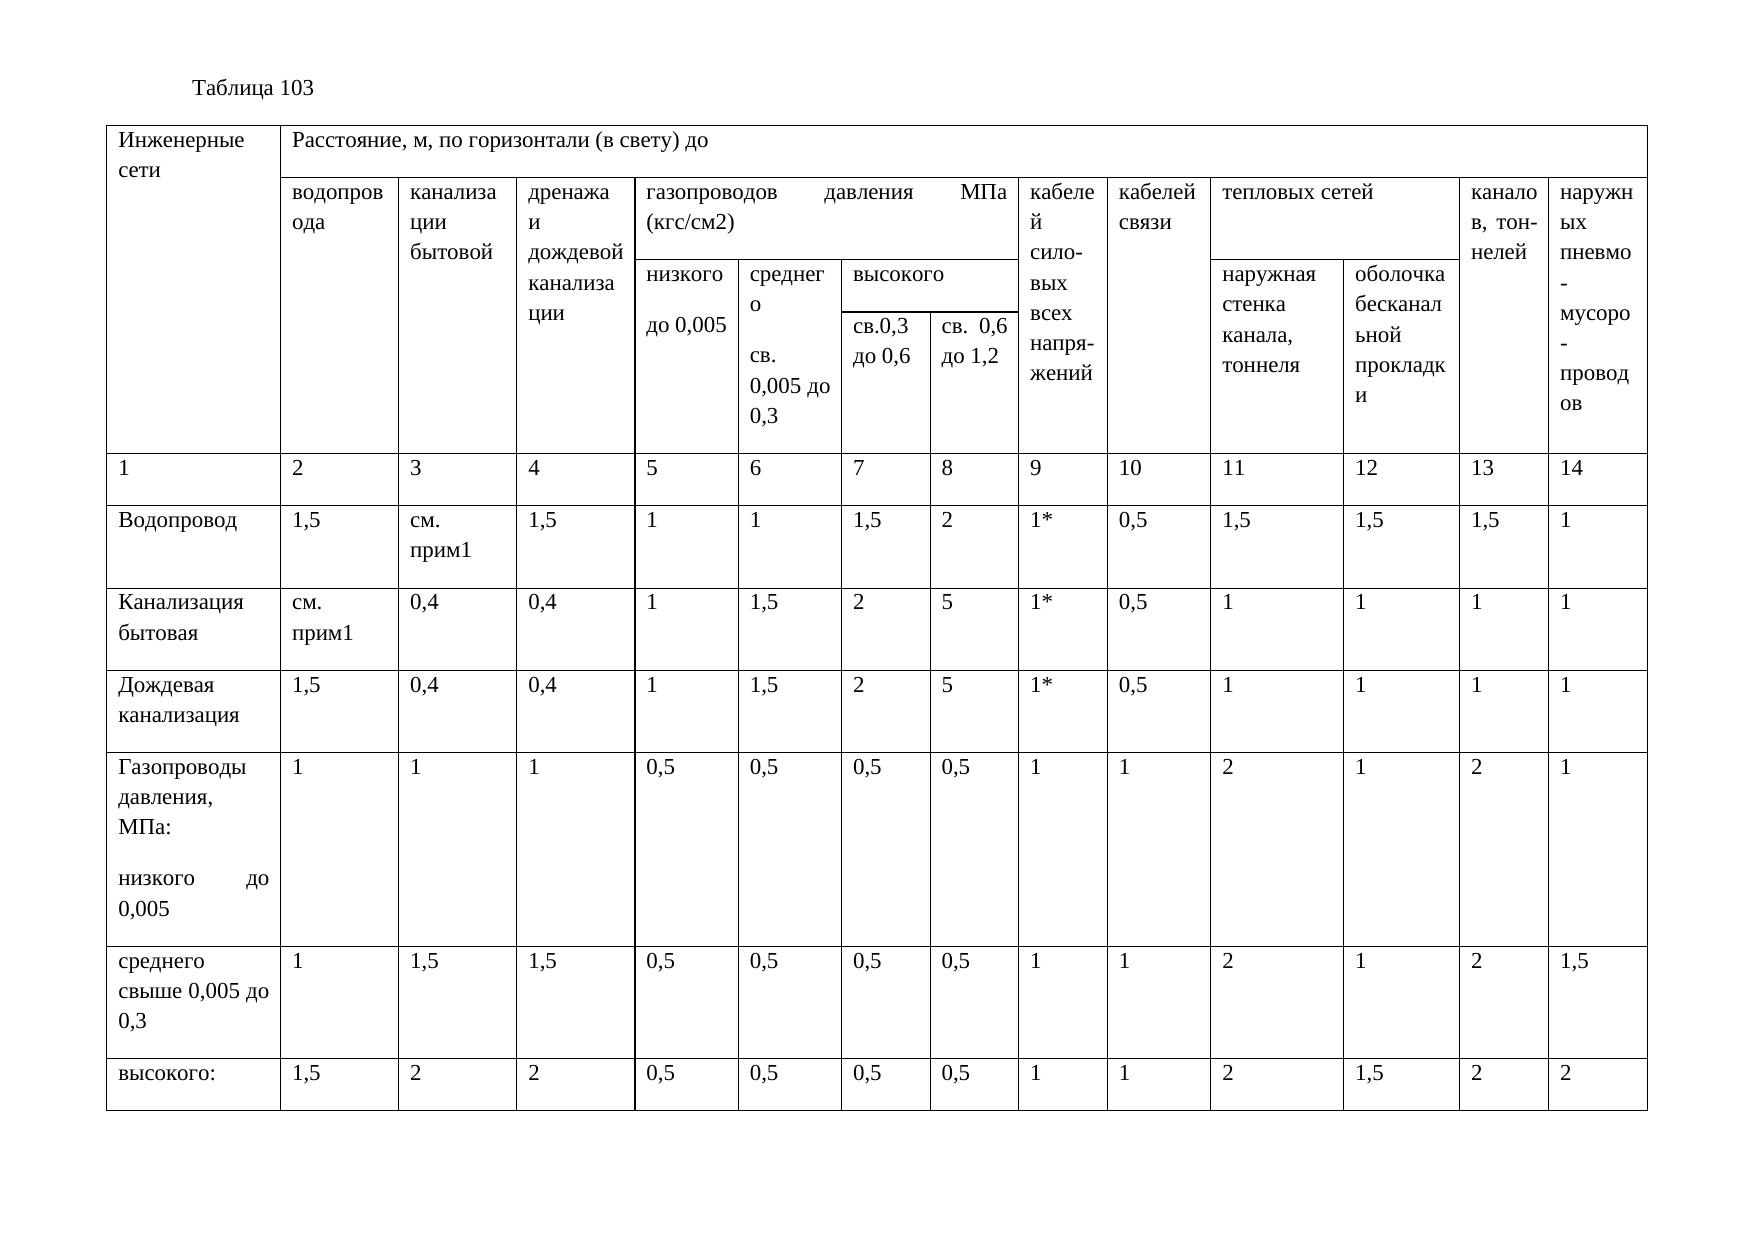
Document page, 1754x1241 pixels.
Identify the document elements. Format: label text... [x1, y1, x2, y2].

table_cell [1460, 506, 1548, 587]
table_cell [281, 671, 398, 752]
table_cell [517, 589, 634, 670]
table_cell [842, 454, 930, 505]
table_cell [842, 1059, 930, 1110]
text Таблица 103 [118, 74, 1636, 100]
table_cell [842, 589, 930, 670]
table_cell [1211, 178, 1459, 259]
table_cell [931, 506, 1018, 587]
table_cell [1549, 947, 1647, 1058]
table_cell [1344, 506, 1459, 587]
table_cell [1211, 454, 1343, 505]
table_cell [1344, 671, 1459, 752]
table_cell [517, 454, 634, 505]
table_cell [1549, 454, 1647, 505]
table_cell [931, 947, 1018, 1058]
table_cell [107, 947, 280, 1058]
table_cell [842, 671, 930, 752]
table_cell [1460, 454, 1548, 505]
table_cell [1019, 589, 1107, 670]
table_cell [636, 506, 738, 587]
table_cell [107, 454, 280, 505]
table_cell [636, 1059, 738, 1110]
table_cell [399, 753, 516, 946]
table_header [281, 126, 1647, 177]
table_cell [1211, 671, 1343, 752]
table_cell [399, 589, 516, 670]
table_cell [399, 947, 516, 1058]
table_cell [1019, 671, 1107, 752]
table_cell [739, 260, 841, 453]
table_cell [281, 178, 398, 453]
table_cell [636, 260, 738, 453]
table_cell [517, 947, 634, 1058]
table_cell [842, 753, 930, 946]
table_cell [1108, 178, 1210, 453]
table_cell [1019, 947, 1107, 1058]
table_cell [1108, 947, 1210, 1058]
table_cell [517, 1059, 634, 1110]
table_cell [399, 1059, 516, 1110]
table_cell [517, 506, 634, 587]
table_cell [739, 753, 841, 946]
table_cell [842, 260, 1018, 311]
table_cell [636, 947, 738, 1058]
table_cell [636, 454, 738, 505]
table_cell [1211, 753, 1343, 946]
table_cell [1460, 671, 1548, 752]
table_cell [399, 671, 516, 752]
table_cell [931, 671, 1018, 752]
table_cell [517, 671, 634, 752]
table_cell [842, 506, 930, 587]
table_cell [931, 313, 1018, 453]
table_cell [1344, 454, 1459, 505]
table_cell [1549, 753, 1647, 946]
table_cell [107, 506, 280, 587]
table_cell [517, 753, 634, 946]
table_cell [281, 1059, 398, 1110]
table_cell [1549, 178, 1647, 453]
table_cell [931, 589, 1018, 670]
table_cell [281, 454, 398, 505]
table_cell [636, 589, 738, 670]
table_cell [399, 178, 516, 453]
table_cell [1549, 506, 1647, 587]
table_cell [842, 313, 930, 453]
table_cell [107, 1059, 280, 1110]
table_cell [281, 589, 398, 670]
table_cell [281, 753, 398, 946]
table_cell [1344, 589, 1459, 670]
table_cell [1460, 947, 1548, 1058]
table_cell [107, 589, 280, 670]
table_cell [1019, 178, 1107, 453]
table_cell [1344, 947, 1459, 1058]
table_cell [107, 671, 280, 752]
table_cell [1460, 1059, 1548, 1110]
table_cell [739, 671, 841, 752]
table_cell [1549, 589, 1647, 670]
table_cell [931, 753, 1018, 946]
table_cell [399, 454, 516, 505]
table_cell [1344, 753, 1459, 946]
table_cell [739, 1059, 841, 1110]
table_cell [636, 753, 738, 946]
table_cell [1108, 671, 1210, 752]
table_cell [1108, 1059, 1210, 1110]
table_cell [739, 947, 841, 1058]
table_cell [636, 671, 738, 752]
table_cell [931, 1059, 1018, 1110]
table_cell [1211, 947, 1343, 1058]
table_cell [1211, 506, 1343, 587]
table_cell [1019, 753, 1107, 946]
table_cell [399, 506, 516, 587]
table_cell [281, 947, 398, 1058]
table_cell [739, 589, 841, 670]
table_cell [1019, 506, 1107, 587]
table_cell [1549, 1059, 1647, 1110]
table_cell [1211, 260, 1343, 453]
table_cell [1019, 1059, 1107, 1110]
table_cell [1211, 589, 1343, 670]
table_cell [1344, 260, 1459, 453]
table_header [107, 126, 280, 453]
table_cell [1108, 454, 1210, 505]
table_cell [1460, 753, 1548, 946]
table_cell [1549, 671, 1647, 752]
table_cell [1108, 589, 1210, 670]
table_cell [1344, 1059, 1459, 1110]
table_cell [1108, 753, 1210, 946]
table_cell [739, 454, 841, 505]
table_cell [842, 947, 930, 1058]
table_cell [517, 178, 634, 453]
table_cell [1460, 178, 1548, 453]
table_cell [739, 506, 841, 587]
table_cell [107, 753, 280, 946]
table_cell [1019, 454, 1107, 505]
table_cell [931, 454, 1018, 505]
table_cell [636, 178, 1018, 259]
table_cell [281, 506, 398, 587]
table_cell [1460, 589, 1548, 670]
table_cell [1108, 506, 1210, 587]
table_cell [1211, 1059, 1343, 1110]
